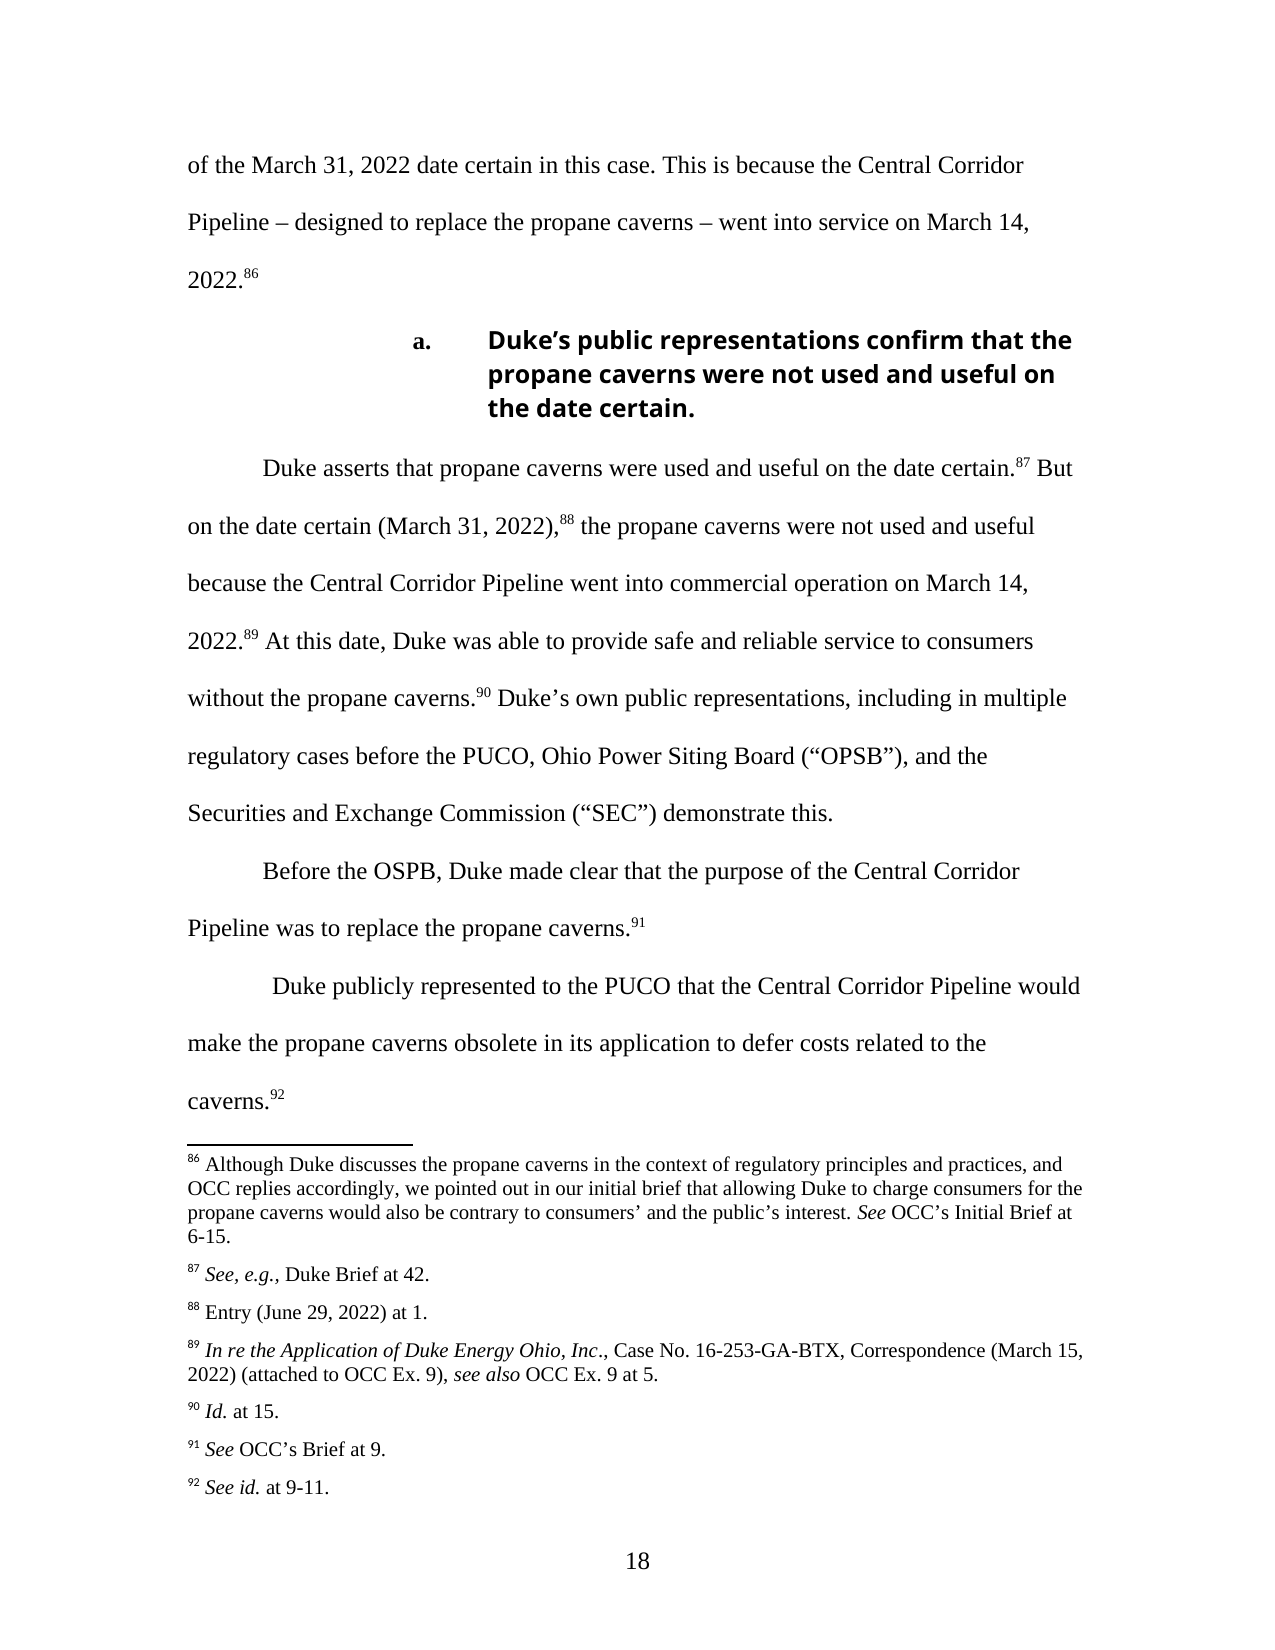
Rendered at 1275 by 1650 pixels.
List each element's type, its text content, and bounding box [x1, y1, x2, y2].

text Before the OSPB, Duke made clear that the purpose of the Central Corridor Pipeline was to replace the propane caverns. [187, 856, 1087, 942]
text Duke asserts that propane caverns were used and useful on the date certain. But on the date certain (March 31, 2022), the propane caverns were not used and useful because the Central Corridor Pipeline went into commercial operation on March 14, 2022. At this date, Duke was able to provide safe and reliable service to consumers without the propane caverns. Duke’s own public representations, including in multiple regulatory cases before the PUCO, Ohio Power Siting Board (“OPSB”), and the Securities and Exchange Commission (“SEC”) demonstrate this. [187, 453, 1087, 827]
list Duke’s public representations confirm that the propane caverns were not used and useful on the date certain. [412, 322, 1087, 425]
text Duke publicly represented to the PUCO that the Central Corridor Pipeline would make the propane caverns obsolete in its application to defer costs related to the caverns. [187, 971, 1087, 1115]
text Duke states that “all the activities to retire the facilities occurred after the date certain in this proceeding.” This is because “severing of the propane facilities and cavern” was approved on April 6, 2022 and completed on April 12, 2022.” Further, per Duke, “the caverns were taken out of service for retirement on April 15, 2022.” In Duke’s view, this makes the caverns used and useful at date certain, as R.C. 4909.15(A)(4) requires. But as OCC expert witness Kerry Adkins testified, “no longer necessary means no longer useful.” And the caverns were no longer necessary weeks in advance of the March 31, 2022 date certain in this case. This is because the Central Corridor Pipeline – designed to replace the propane caverns – went into service on March 14, 2022. [187, 150, 1087, 294]
